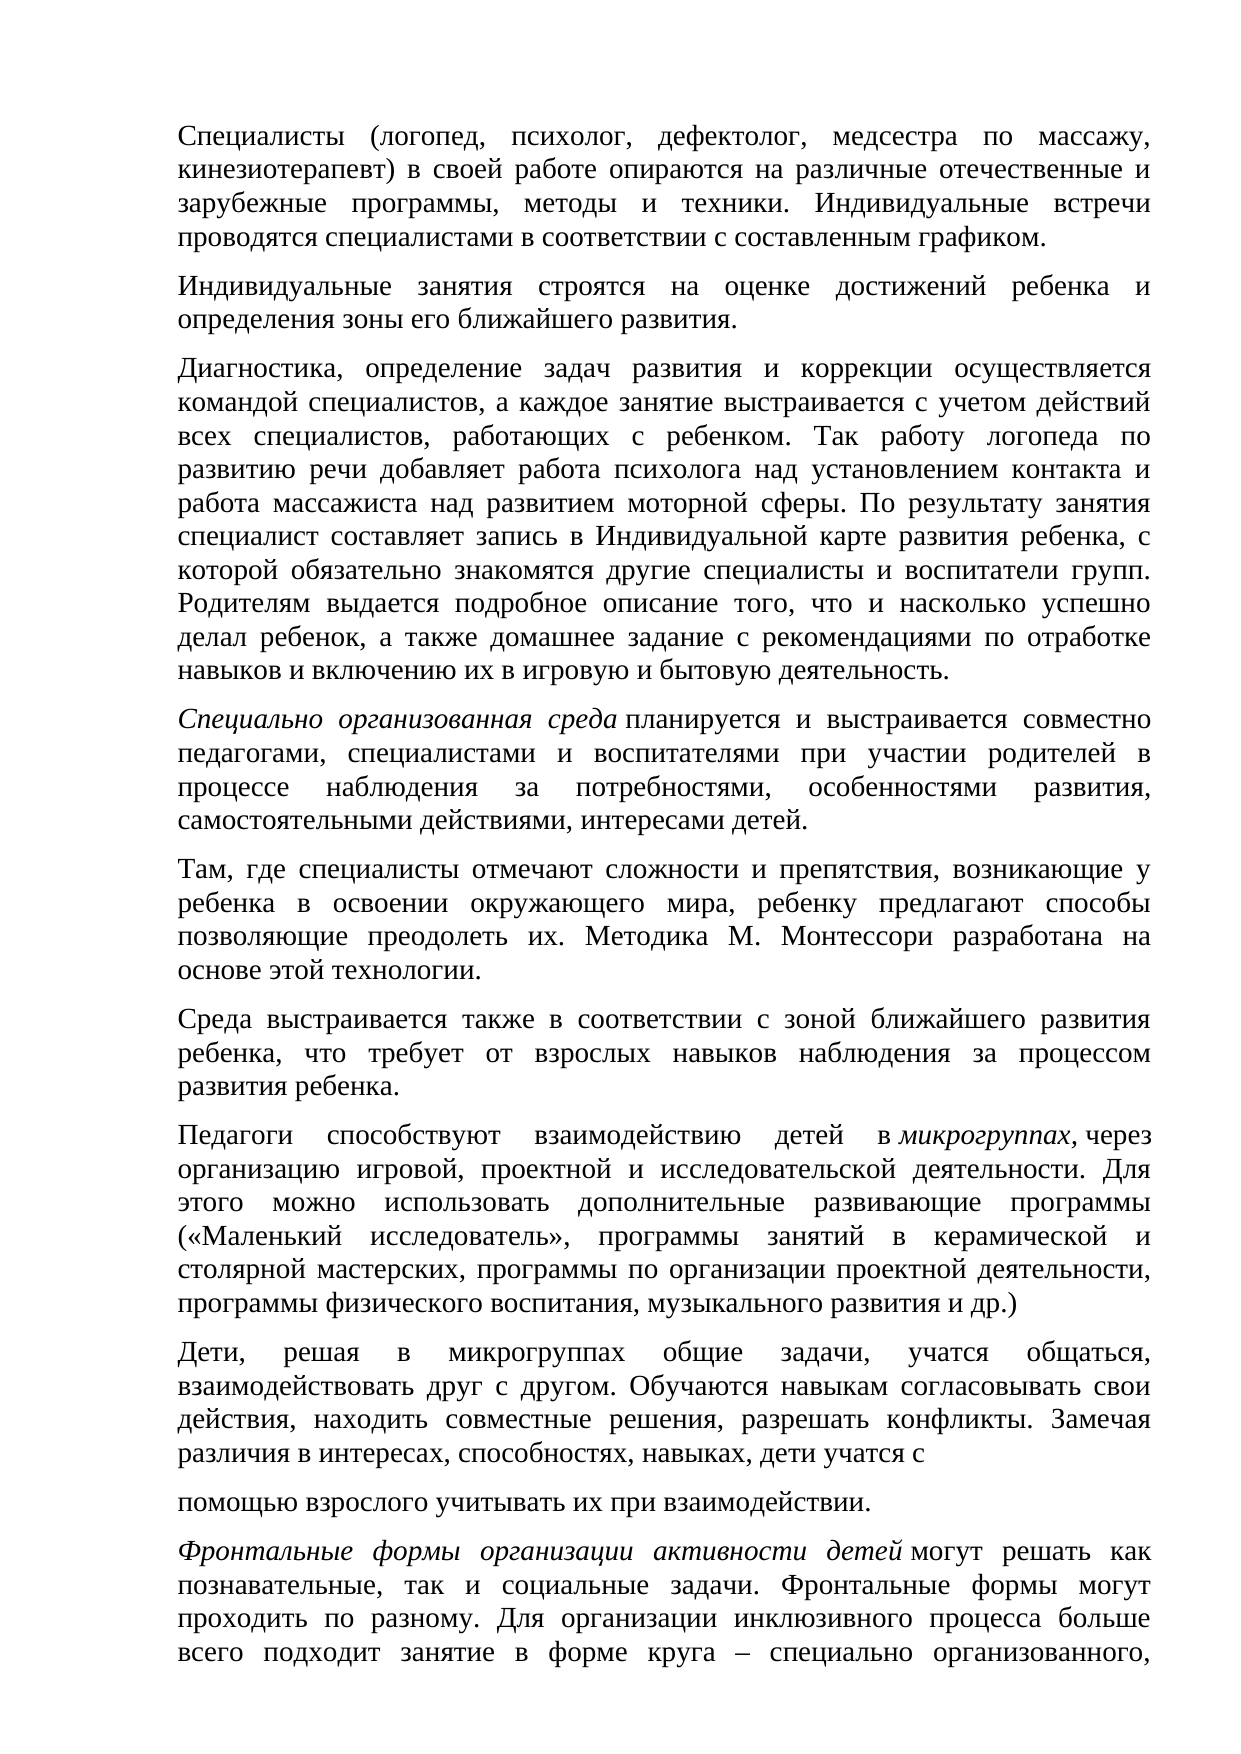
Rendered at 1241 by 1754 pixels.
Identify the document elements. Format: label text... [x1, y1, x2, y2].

text помощью взрослого учитывать их при взаимодействии. [177, 1484, 1152, 1518]
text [177, 1533, 1152, 1667]
text Педагоги способствуют взаимодействию детей в микрогруппах, через организацию игровой, проектной и исследовательской деятельности. Для этого можно использовать дополнительные развивающие программы («Маленький исследователь», программы занятий в керамической и столярной мастерских, программы по организации проектной деятельности, программы физического воспитания, музыкального развития и др.) [177, 1117, 1152, 1319]
text Дети, решая в микрогруппах общие задачи, учатся общаться, взаимодействовать друг с другом. Обучаются навыкам согласовывать свои действия, находить совместные решения, разрешать конфликты. Замечая различия в интересах, способностях, навыках, дети учатся с [177, 1334, 1152, 1468]
text Диагностика, определение задач развития и коррекции осуществляется командой специалистов, а каждое занятие выстраивается с учетом действий всех специалистов, работающих с ребенком. Так работу логопеда по развитию речи добавляет работа психолога над установлением контакта и работа массажиста над развитием моторной сферы. По результату занятия специалист составляет запись в Индивидуальной карте развития ребенка, с которой обязательно знакомятся другие специалисты и воспитатели групп. Родителям выдается подробное описание того, что и насколько успешно делал ребенок, а также домашнее задание с рекомендациями по отработке навыков и включению их в игровую и бытовую деятельность. [177, 351, 1152, 686]
text Индивидуальные занятия строятся на оценке достижений ребенка и определения зоны его ближайшего развития. [177, 268, 1152, 335]
text Специально организованная среда планируется и выстраивается совместно педагогами, специалистами и воспитателями при участии родителей в процессе наблюдения за потребностями, особенностями развития, самостоятельными действиями, интересами детей. [177, 702, 1152, 836]
text Среда выстраивается также в соответствии с зоной ближайшего развития ребенка, что требует от взрослых навыков наблюдения за процессом развития ребенка. [177, 1001, 1152, 1102]
text Там, где специалисты отмечают сложности и препятствия, возникающие у ребенка в освоении окружающего мира, ребенку предлагают способы позволяющие преодолеть их. Методика М. Монтессори разработана на основе этой технологии. [177, 851, 1152, 986]
text Специалисты (логопед, психолог, дефектолог, медсестра по массажу, кинезиотерапевт) в своей работе опираются на различные отечественные и зарубежные программы, методы и техники. Индивидуальные встречи проводятся специалистами в соответствии с составленным графиком. [177, 118, 1152, 252]
